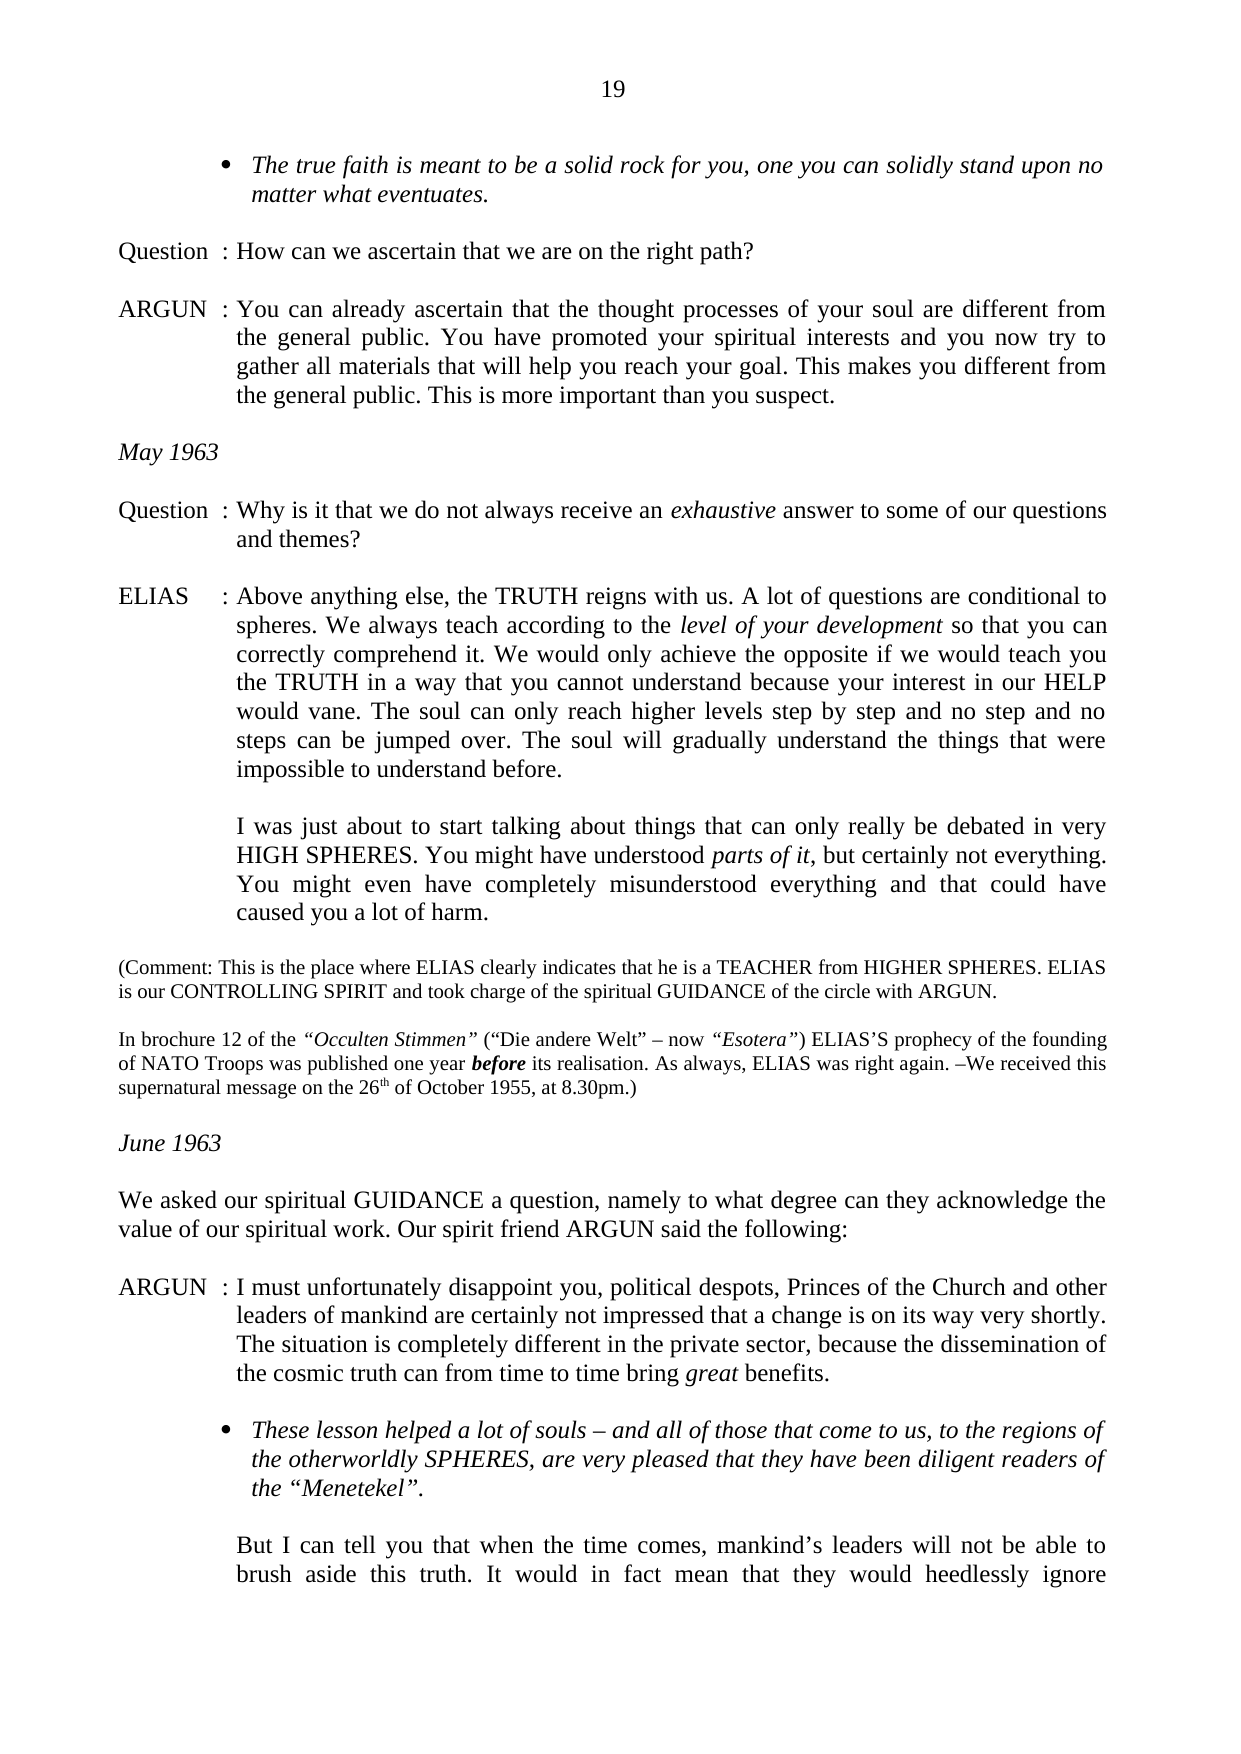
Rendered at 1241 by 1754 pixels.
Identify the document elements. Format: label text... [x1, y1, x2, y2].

text ARGUN : I must unfortunately disappoint you, political despots, Princes of the Church and other leaders of mankind are certainly not impressed that a change is on its way very shortly. The situation is completely different in the private sector, because the dissemination of the cosmic truth can from time to time bring great benefits. [118, 1272, 1107, 1387]
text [118, 1531, 1107, 1588]
text May 1963 [118, 437, 1107, 466]
text Question : How can we ascertain that we are on the right path? [118, 236, 1107, 265]
text June 1963 [118, 1128, 1107, 1157]
text In brochure 12 of the “Occulten Stimmen” (“Die andere Welt” – now “Esotera”) ELIAS’S prophecy of the founding of NATO Troops was published one year before its realisation. As always, ELIAS was right again. –We received this supernatural message on the 26th of October 1955, at 8.30pm.) [118, 1027, 1107, 1099]
text We asked our spiritual GUIDANCE a question, namely to what degree can they acknowledge the value of our spiritual work. Our spirit friend ARGUN said the following: [118, 1186, 1107, 1243]
text (Comment: This is the place where ELIAS clearly indicates that he is a TEACHER from HIGHER SPHERES. ELIAS is our CONTROLLING SPIRIT and took charge of the spiritual GUIDANCE of the circle with ARGUN. [118, 955, 1107, 1003]
text Question : Why is it that we do not always receive an exhaustive answer to some of our questions and themes? [118, 495, 1107, 552]
text I was just about to start talking about things that can only really be debated in very HIGH SPHERES. You might have understood parts of it, but certainly not everything. You might even have completely misunderstood everything and that could have caused you a lot of harm. [118, 811, 1107, 926]
list The true faith is meant to be a solid rock for you, one you can solidly stand upon no matter what eventuates. [222, 150, 1107, 207]
text ELIAS : Above anything else, the TRUTH reigns with us. A lot of questions are conditional to spheres. We always teach according to the level of your development so that you can correctly comprehend it. We would only achieve the opposite if we would teach you the TRUTH in a way that you cannot understand because your interest in our HELP would vane. The soul can only reach higher levels step by step and no step and no steps can be jumped over. The soul will gradually understand the things that were impossible to understand before. [118, 581, 1107, 782]
text ARGUN : You can already ascertain that the thought processes of your soul are different from the general public. You have promoted your spiritual interests and you now try to gather all materials that will help you reach your goal. This makes you different from the general public. This is more important than you suspect. [118, 294, 1107, 409]
list These lesson helped a lot of souls – and all of those that come to us, to the regions of the otherworldly SPHERES, are very pleased that they have been diligent readers of the “Menetekel”. [222, 1416, 1107, 1502]
